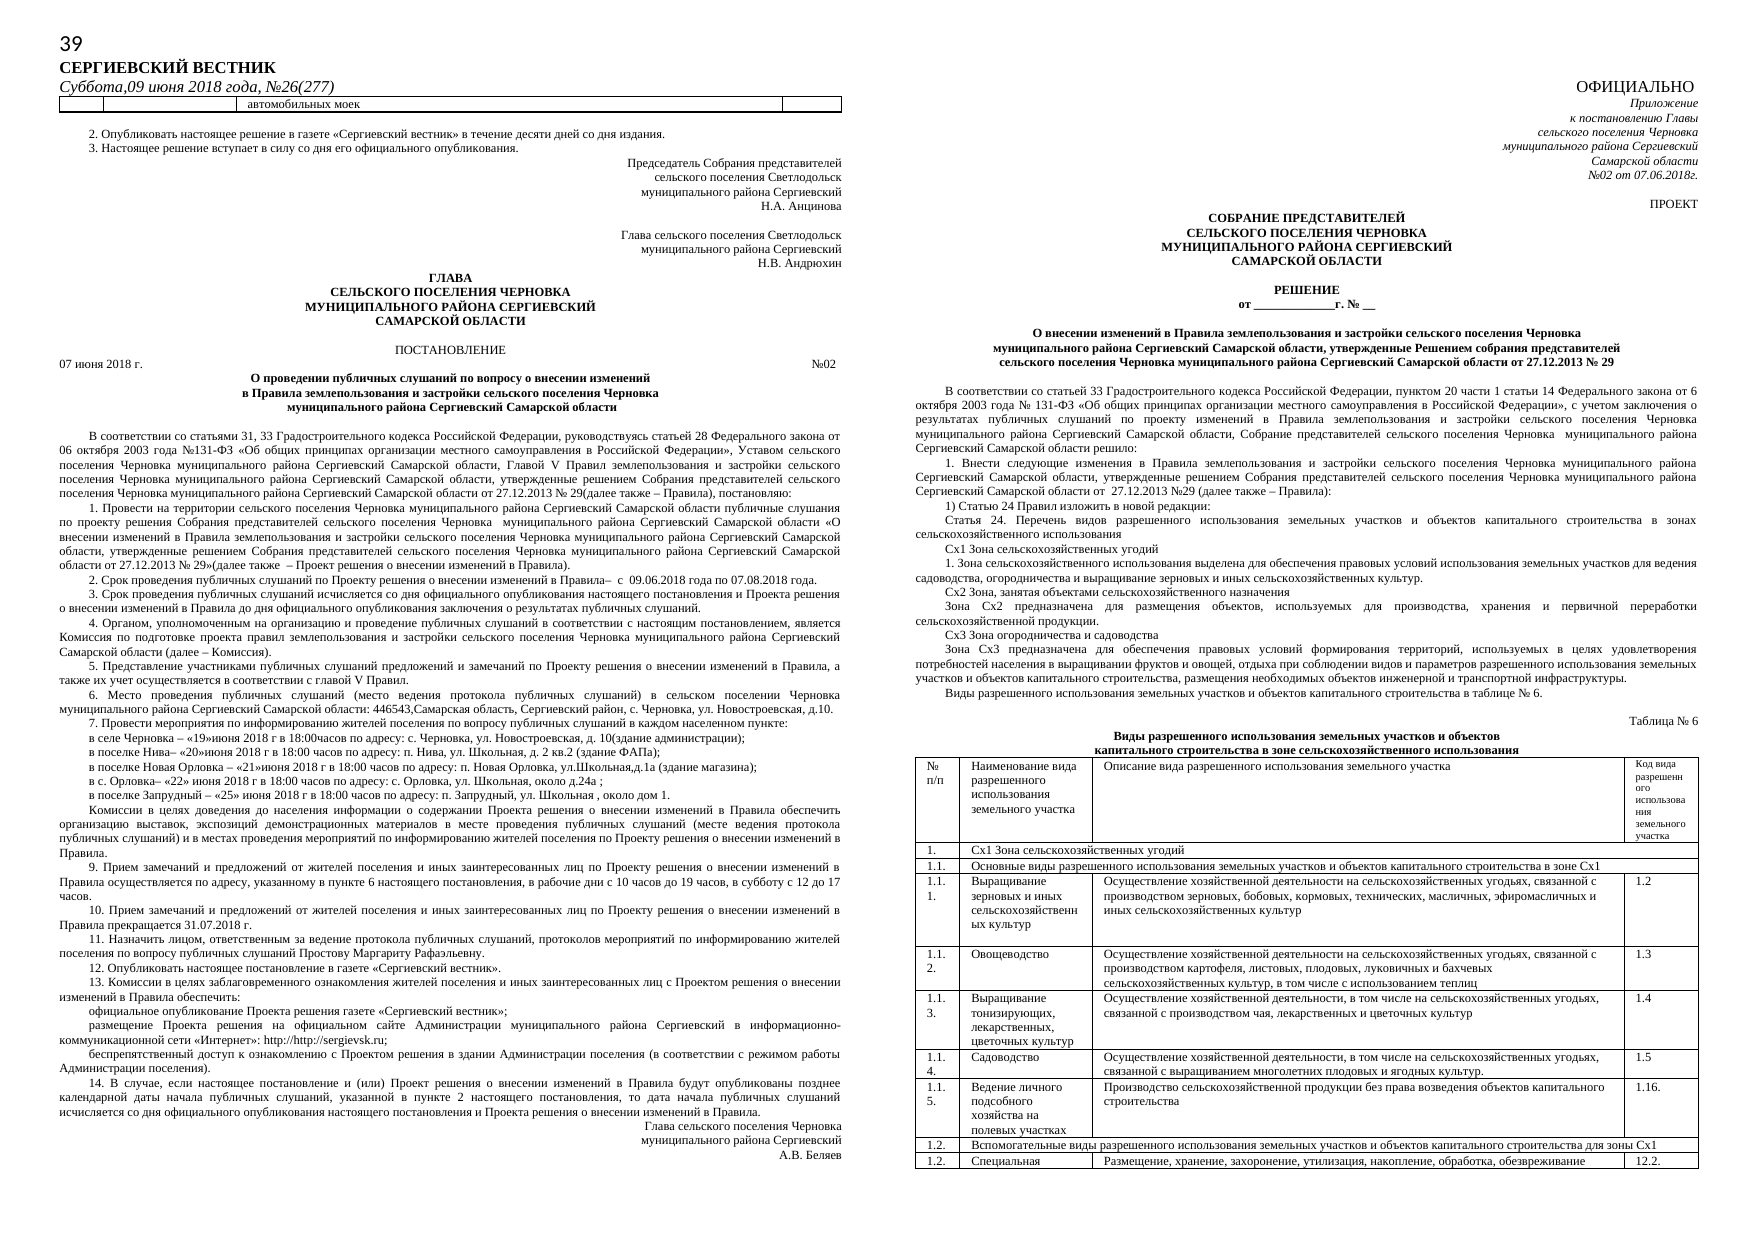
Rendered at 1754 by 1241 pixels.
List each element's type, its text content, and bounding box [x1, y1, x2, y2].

text Виды разрешенного использования земельных участков и объектов капитального строительства в таблице № 6. [915, 685, 1698, 700]
text Сх3 Зона огородничества и садоводства [915, 628, 1698, 642]
text ГЛАВА [59, 271, 842, 285]
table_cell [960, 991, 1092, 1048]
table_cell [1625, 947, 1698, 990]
text О проведении публичных слушаний по вопросу о внесении изменений [59, 371, 842, 386]
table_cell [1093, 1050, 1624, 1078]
text муниципального района Сергиевский Самарской области, утвержденные Решением собрания представителей [915, 340, 1698, 355]
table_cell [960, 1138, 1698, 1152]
text 4. Органом, уполномоченным на организацию и проведение публичных слушаний в соответствии с настоящим постановлением, является Комиссия по подготовке проекта правил землепользования и застройки сельского поселения Черновка муниципального района Сергиевский Самарской области (далее – Комиссия). [59, 616, 842, 659]
text 1) Статью 24 Правил изложить в новой редакции: [915, 498, 1698, 513]
text ПРОЕКТ [915, 197, 1698, 211]
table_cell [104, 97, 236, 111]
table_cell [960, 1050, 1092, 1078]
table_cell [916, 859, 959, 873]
text Самарской области [915, 153, 1698, 168]
text 6. Место проведения публичных слушаний (место ведения протокола публичных слушаний) в сельском поселении Черновка муниципального района Сергиевский Самарской области: 446543,Самарская область, Сергиевский район, с. Черновка, ул. Новостроевская, д.10. [59, 687, 842, 716]
text А.В. Беляев [59, 1147, 842, 1162]
text Виды разрешенного использования земельных участков и объектов [915, 728, 1698, 743]
text 9. Прием замечаний и предложений от жителей поселения и иных заинтересованных лиц по Проекту решения о внесении изменений в Правила осуществляется по адресу, указанному в пункте 6 настоящего постановления, в рабочие дни с 10 часов до 19 часов, в субботу с 12 до 17 часов. [59, 860, 842, 903]
text О внесении изменений в Правила землепользования и застройки сельского поселения Черновка [915, 326, 1698, 340]
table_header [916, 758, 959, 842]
text к постановлению Главы [915, 110, 1698, 125]
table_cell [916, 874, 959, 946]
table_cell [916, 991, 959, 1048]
text СОБРАНИЕ ПРЕДСТАВИТЕЛЕЙ [915, 211, 1698, 225]
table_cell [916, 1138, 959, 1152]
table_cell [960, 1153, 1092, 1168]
text в селе Черновка – «19»июня 2018 г в 18:00часов по адресу: с. Черновка, ул. Новостроевская, д. 10(здание администрации); [59, 731, 842, 745]
text в поселке Нива– «20»июня 2018 г в 18:00 часов по адресу: п. Нива, ул. Школьная, д. 2 кв.2 (здание ФАПа); [59, 745, 842, 759]
text СЕЛЬСКОГО ПОСЕЛЕНИЯ ЧЕРНОВКА [59, 285, 842, 299]
text сельского поселения Черновка [915, 125, 1698, 139]
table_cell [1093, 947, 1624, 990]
text В соответствии со статьями 31, 33 Градостроительного кодекса Российской Федерации, руководствуясь статьей 28 Федерального закона от 06 октября 2003 года №131-ФЗ «Об общих принципах организации местного самоуправления в Российской Федерации», Уставом сельского поселения Черновка муниципального района Сергиевский Самарской области, Главой V Правил землепользования и застройки сельского поселения Черновка муниципального района Сергиевский Самарской области, утвержденные решением Собрания представителей сельского поселения Черновка муниципального района Сергиевский Самарской области от 27.12.2013 № 29(далее также – Правила), постановляю: [59, 429, 842, 501]
text Статья 24. Перечень видов разрешенного использования земельных участков и объектов капитального строительства в зонах сельскохозяйственного использования [915, 513, 1698, 542]
text 2. Срок проведения публичных слушаний по Проекту решения о внесении изменений в Правила– с 09.06.2018 года по 07.08.2018 года. [59, 572, 842, 587]
text в поселке Новая Орловка – «21»июня 2018 г в 18:00 часов по адресу: п. Новая Орловка, ул.Школьная,д.1а (здание магазина); [59, 759, 842, 774]
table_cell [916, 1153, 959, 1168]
text Председатель Собрания представителей [59, 156, 842, 170]
text В соответствии со статьей 33 Градостроительного кодекса Российской Федерации, пунктом 20 части 1 статьи 14 Федерального закона от 6 октября 2003 года № 131-ФЗ «Об общих принципах организации местного самоуправления в Российской Федерации», с учетом заключения о результатах публичных слушаний по проекту изменений в Правила землепользования и застройки сельского поселения Черновка муниципального района Сергиевский Самарской области, Собрание представителей сельского поселения Черновка муниципального района Сергиевский Самарской области решило: [915, 383, 1698, 455]
text беспрепятственный доступ к ознакомлению с Проектом решения в здании Администрации поселения (в соответствии с режимом работы Администрации поселения). [59, 1047, 842, 1076]
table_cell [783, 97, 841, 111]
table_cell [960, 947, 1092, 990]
text в Правила землепользования и застройки сельского поселения Черновка [59, 386, 842, 400]
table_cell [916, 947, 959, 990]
text ПОСТАНОВЛЕНИЕ [59, 342, 842, 357]
text размещение Проекта решения на официальном сайте Администрации муниципального района Сергиевский в информационно-коммуникационной сети «Интернет»: http://http://sergievsk.ru; [59, 1018, 842, 1047]
text 11. Назначить лицом, ответственным за ведение протокола публичных слушаний, протоколов мероприятий по информированию жителей поселения по вопросу публичных слушаний Простову Маргариту Рафаэльевну. [59, 932, 842, 961]
text муниципального района Сергиевский [59, 242, 842, 256]
text Таблица № 6 [915, 714, 1698, 728]
text Н.В. Андрюхин [59, 256, 842, 271]
text муниципального района Сергиевский [59, 1133, 842, 1147]
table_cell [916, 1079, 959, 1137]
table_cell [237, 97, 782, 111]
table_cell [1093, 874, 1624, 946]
text капитального строительства в зоне сельскохозяйственного использования [915, 743, 1698, 757]
text №02 от 07.06.2018г. [915, 168, 1698, 182]
text 1. Провести на территории сельского поселения Черновка муниципального района Сергиевский Самарской области публичные слушания по проекту решения Собрания представителей сельского поселения Черновка муниципального района Сергиевский Самарской области «О внесении изменений в Правила землепользования и застройки сельского поселения Черновка муниципального района Сергиевский Самарской области, утвержденные решением Собрания представителей сельского поселения Черновка муниципального района Сергиевский Самарской области от 27.12.2013 № 29»(далее также – Проект решения о внесении изменений в Правила). [59, 501, 842, 572]
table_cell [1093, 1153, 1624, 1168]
text муниципального района Сергиевский [915, 139, 1698, 153]
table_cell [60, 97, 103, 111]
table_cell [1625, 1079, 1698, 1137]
text 14. В случае, если настоящее постановление и (или) Проект решения о внесении изменений в Правила будут опубликованы позднее календарной даты начала публичных слушаний, указанной в пункте 2 настоящего постановления, то дата начала публичных слушаний исчисляется со дня официального опубликования настоящего постановления и Проекта решения о внесении изменений в Правила. [59, 1076, 842, 1119]
text РЕШЕНИЕ [915, 283, 1698, 297]
text 3. Срок проведения публичных слушаний исчисляется со дня официального опубликования настоящего постановления и Проекта решения о внесении изменений в Правила до дня официального опубликования заключения о результатах публичных слушаний. [59, 587, 842, 616]
text в с. Орловка– «22» июня 2018 г в 18:00 часов по адресу: с. Орловка, ул. Школьная, около д.24а ; [59, 774, 842, 788]
text 1. Зона сельскохозяйственного использования выделена для обеспечения правовых условий использования земельных участков для ведения садоводства, огородничества и выращивание зерновых и иных сельскохозяйственных культур. [915, 556, 1698, 585]
text 5. Представление участниками публичных слушаний предложений и замечаний по Проекту решения о внесении изменений в Правила, а также их учет осуществляется в соответствии с главой V Правил. [59, 659, 842, 687]
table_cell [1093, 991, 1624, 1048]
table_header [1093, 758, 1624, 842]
text 07 июня 2018 г. №02 [59, 357, 842, 371]
text Зона Сх2 предназначена для размещения объектов, используемых для производства, хранения и первичной переработки сельскохозяйственной продукции. [915, 599, 1698, 628]
text 3. Настоящее решение вступает в силу со дня его официального опубликования. [59, 141, 842, 156]
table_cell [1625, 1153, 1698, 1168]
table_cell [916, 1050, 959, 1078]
text в поселке Запрудный – «25» июня 2018 г в 18:00 часов по адресу: п. Запрудный, ул. Школьная , около дом 1. [59, 788, 842, 802]
text 7. Провести мероприятия по информированию жителей поселения по вопросу публичных слушаний в каждом населенном пункте: [59, 716, 842, 731]
text Глава сельского поселения Черновка [59, 1119, 842, 1133]
text официальное опубликование Проекта решения газете «Сергиевский вестник»; [59, 1004, 842, 1018]
text от _____________г. № __ [915, 297, 1698, 312]
text Сх1 Зона сельскохозяйственных угодий [915, 542, 1698, 556]
text муниципального района Сергиевский [59, 184, 842, 199]
text МУНИЦИПАЛЬНОГО РАЙОНА СЕРГИЕВСКИЙ [915, 240, 1698, 254]
text 10. Прием замечаний и предложений от жителей поселения и иных заинтересованных лиц по Проекту решения о внесении изменений в Правила прекращается 31.07.2018 г. [59, 903, 842, 932]
text САМАРСКОЙ ОБЛАСТИ [59, 314, 842, 328]
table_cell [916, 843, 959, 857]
text Комиссии в целях доведения до населения информации о содержании Проекта решения о внесении изменений в Правила обеспечить организацию выставок, экспозиций демонстрационных материалов в месте проведения публичных слушаний (месте ведения протокола публичных слушаний) и в местах проведения мероприятий по информированию жителей поселения по Проекту решения о внесении изменений в Правила. [59, 802, 842, 860]
text Н.А. Анцинова [59, 199, 842, 213]
text Приложение [915, 96, 1698, 110]
text 1. Внести следующие изменения в Правила землепользования и застройки сельского поселения Черновка муниципального района Сергиевский Самарской области, утвержденные решением Собрания представителей сельского поселения Черновка муниципального района Сергиевский Самарской области от 27.12.2013 №29 (далее также – Правила): [915, 455, 1698, 498]
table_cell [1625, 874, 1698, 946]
text сельского поселения Черновка муниципального района Сергиевский Самарской области от 27.12.2013 № 29 [915, 355, 1698, 369]
text муниципального района Сергиевский Самарской области [59, 400, 842, 414]
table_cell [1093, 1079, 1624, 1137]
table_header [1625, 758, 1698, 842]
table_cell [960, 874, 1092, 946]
text Глава сельского поселения Светлодольск [59, 227, 842, 242]
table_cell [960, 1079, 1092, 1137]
text 13. Комиссии в целях заблаговременного ознакомления жителей поселения и иных заинтересованных лиц с Проектом решения о внесении изменений в Правила обеспечить: [59, 975, 842, 1004]
text Зона Сх3 предназначена для обеспечения правовых условий формирования территорий, используемых в целях удовлетворения потребностей населения в выращивании фруктов и овощей, отдыха при соблюдении видов и параметров разрешенного использования земельных участков и объектов капитального строительства, размещения необходимых объектов инженерной и транспортной инфраструктуры. [915, 642, 1698, 685]
text САМАРСКОЙ ОБЛАСТИ [915, 254, 1698, 268]
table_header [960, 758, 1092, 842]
text Сх2 Зона, занятая объектами сельскохозяйственного назначения [915, 585, 1698, 599]
text СЕЛЬСКОГО ПОСЕЛЕНИЯ ЧЕРНОВКА [915, 225, 1698, 240]
text 2. Опубликовать настоящее решение в газете «Сергиевский вестник» в течение десяти дней со дня издания. [59, 127, 842, 141]
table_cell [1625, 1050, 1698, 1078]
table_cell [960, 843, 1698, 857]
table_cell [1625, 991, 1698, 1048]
text сельского поселения Светлодольск [59, 170, 842, 184]
text 12. Опубликовать настоящее постановление в газете «Сергиевский вестник». [59, 961, 842, 975]
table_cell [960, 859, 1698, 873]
text МУНИЦИПАЛЬНОГО РАЙОНА СЕРГИЕВСКИЙ [59, 299, 842, 314]
